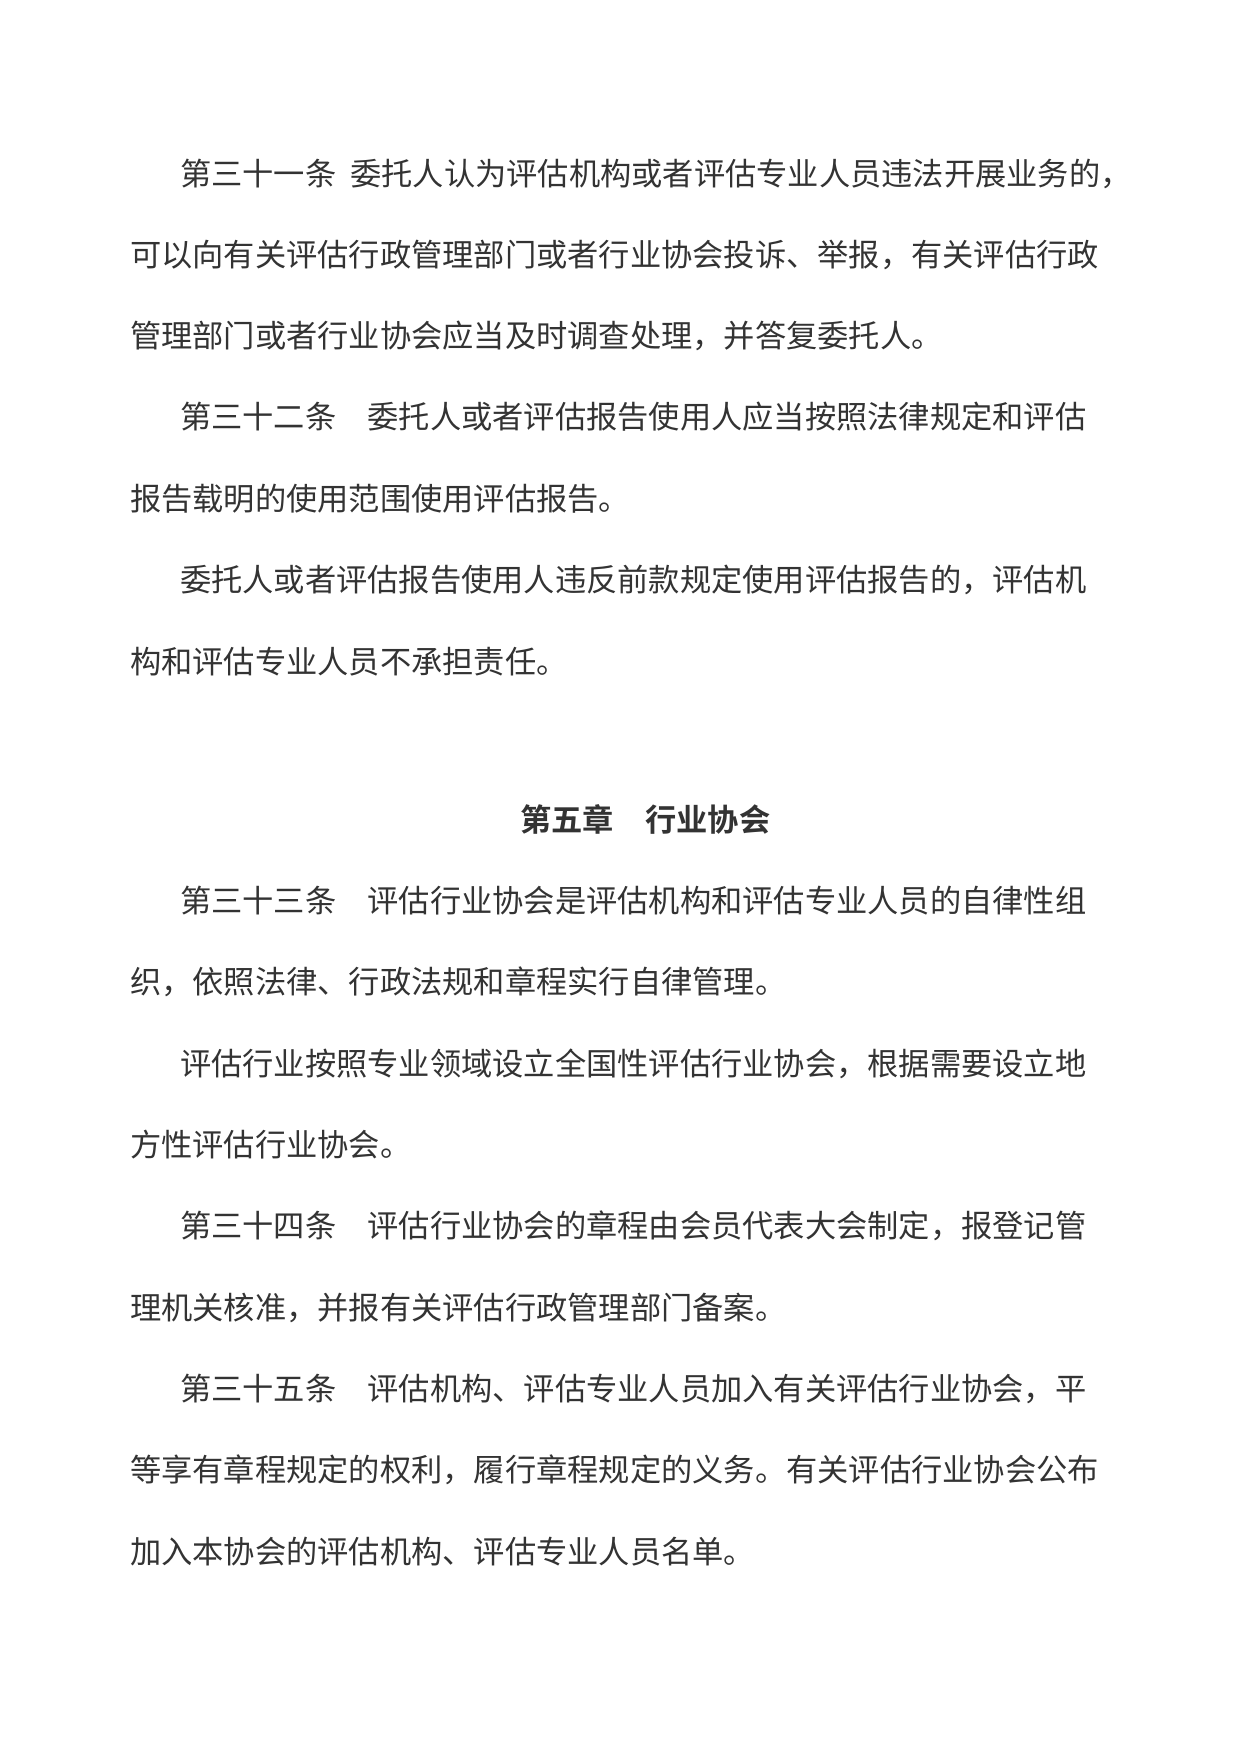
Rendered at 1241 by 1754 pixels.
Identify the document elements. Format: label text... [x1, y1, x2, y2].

text 第三十五条 评估机构、评估专业人员加入有关评估行业协会，平等享有章程规定的权利，履行章程规定的义务。有关评估行业协会公布加入本协会的评估机构、评估专业人员名单。 [130, 1364, 1110, 1572]
text 第三十二条 委托人或者评估报告使用人应当按照法律规定和评估报告载明的使用范围使用评估报告。 [130, 393, 1110, 519]
text 第五章 行业协会 [130, 795, 1110, 840]
text 委托人或者评估报告使用人违反前款规定使用评估报告的，评估机构和评估专业人员不承担责任。 [130, 555, 1110, 682]
text 评估行业按照专业领域设立全国性评估行业协会，根据需要设立地方性评估行业协会。 [130, 1039, 1110, 1165]
text 第三十三条 评估行业协会是评估机构和评估专业人员的自律性组织，依照法律、行政法规和章程实行自律管理。 [130, 876, 1110, 1003]
text 第三十一条 委托人认为评估机构或者评估专业人员违法开展业务的，可以向有关评估行政管理部门或者行业协会投诉、举报，有关评估行政管理部门或者行业协会应当及时调查处理，并答复委托人。 [130, 149, 1110, 357]
text 第三十四条 评估行业协会的章程由会员代表大会制定，报登记管理机关核准，并报有关评估行政管理部门备案。 [130, 1202, 1110, 1328]
